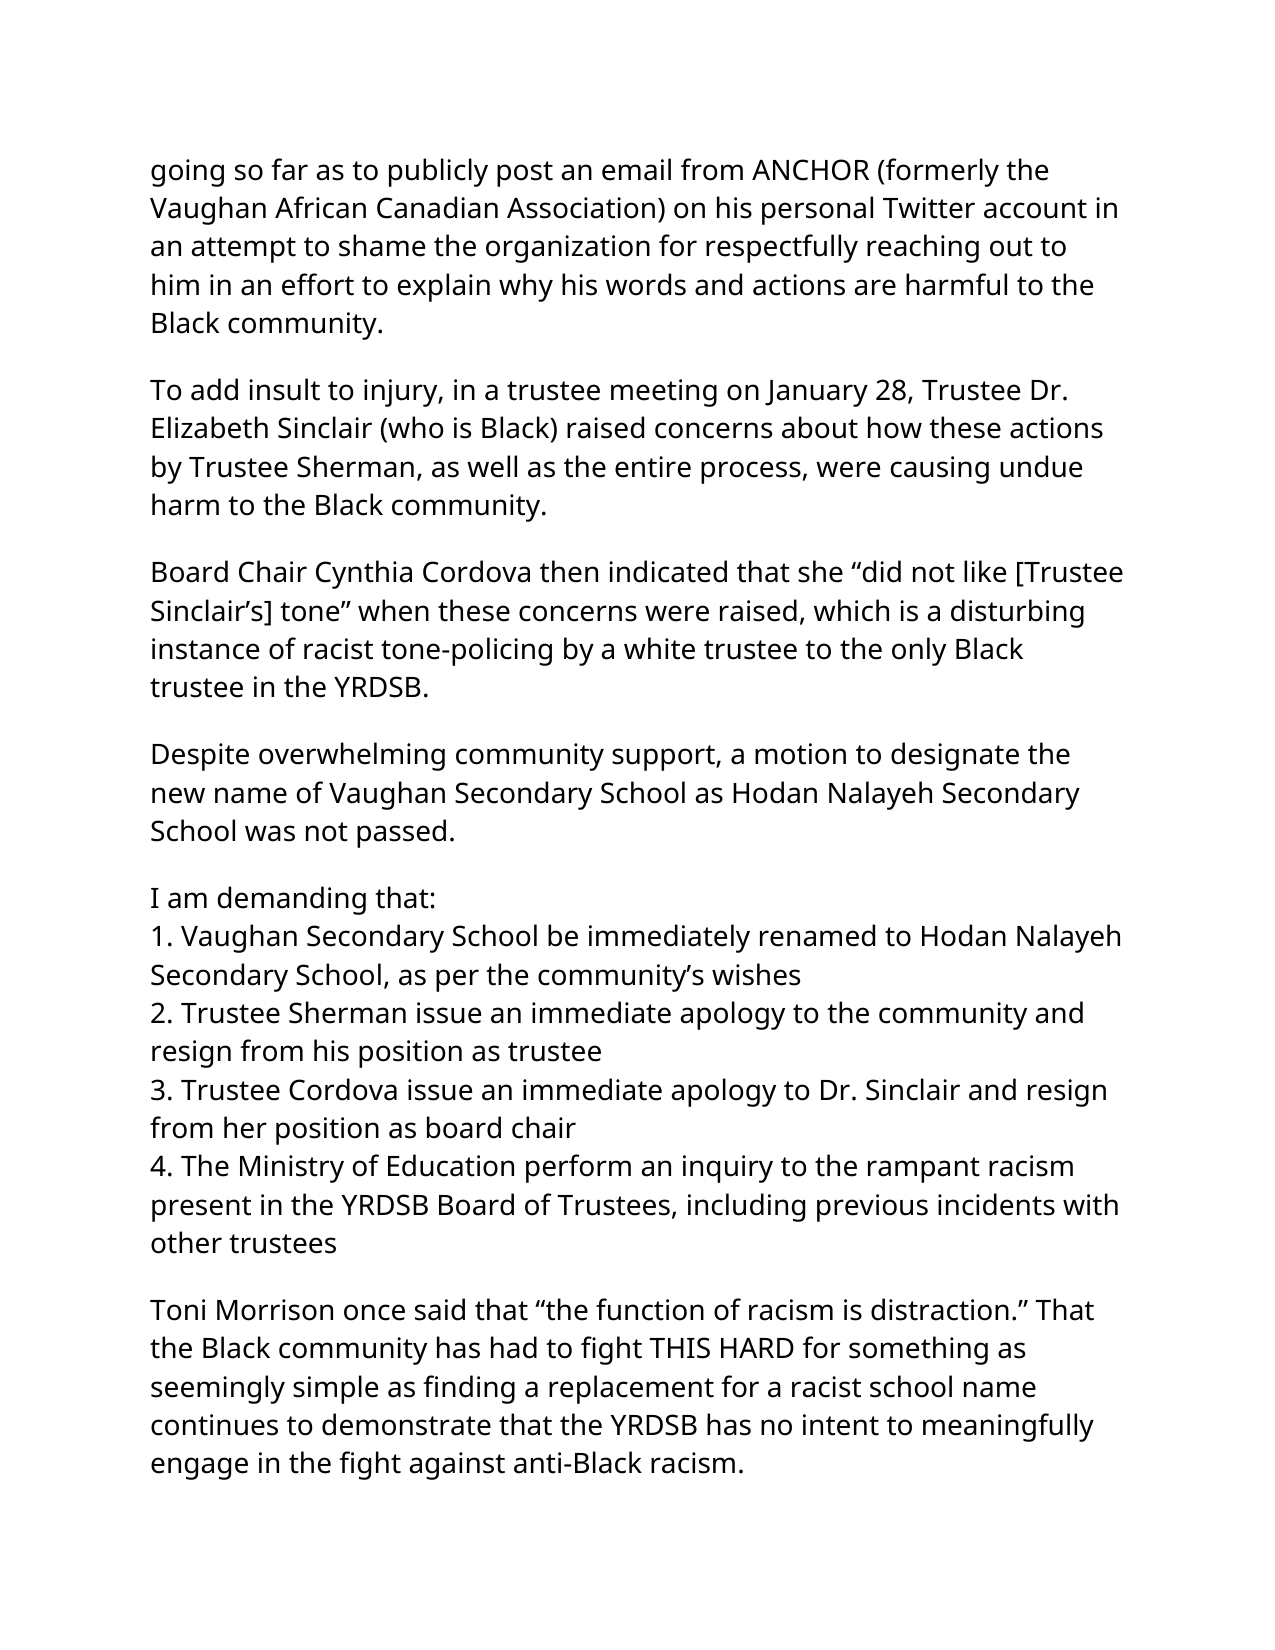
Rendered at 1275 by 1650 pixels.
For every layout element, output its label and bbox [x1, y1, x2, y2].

text [150, 150, 1125, 1482]
